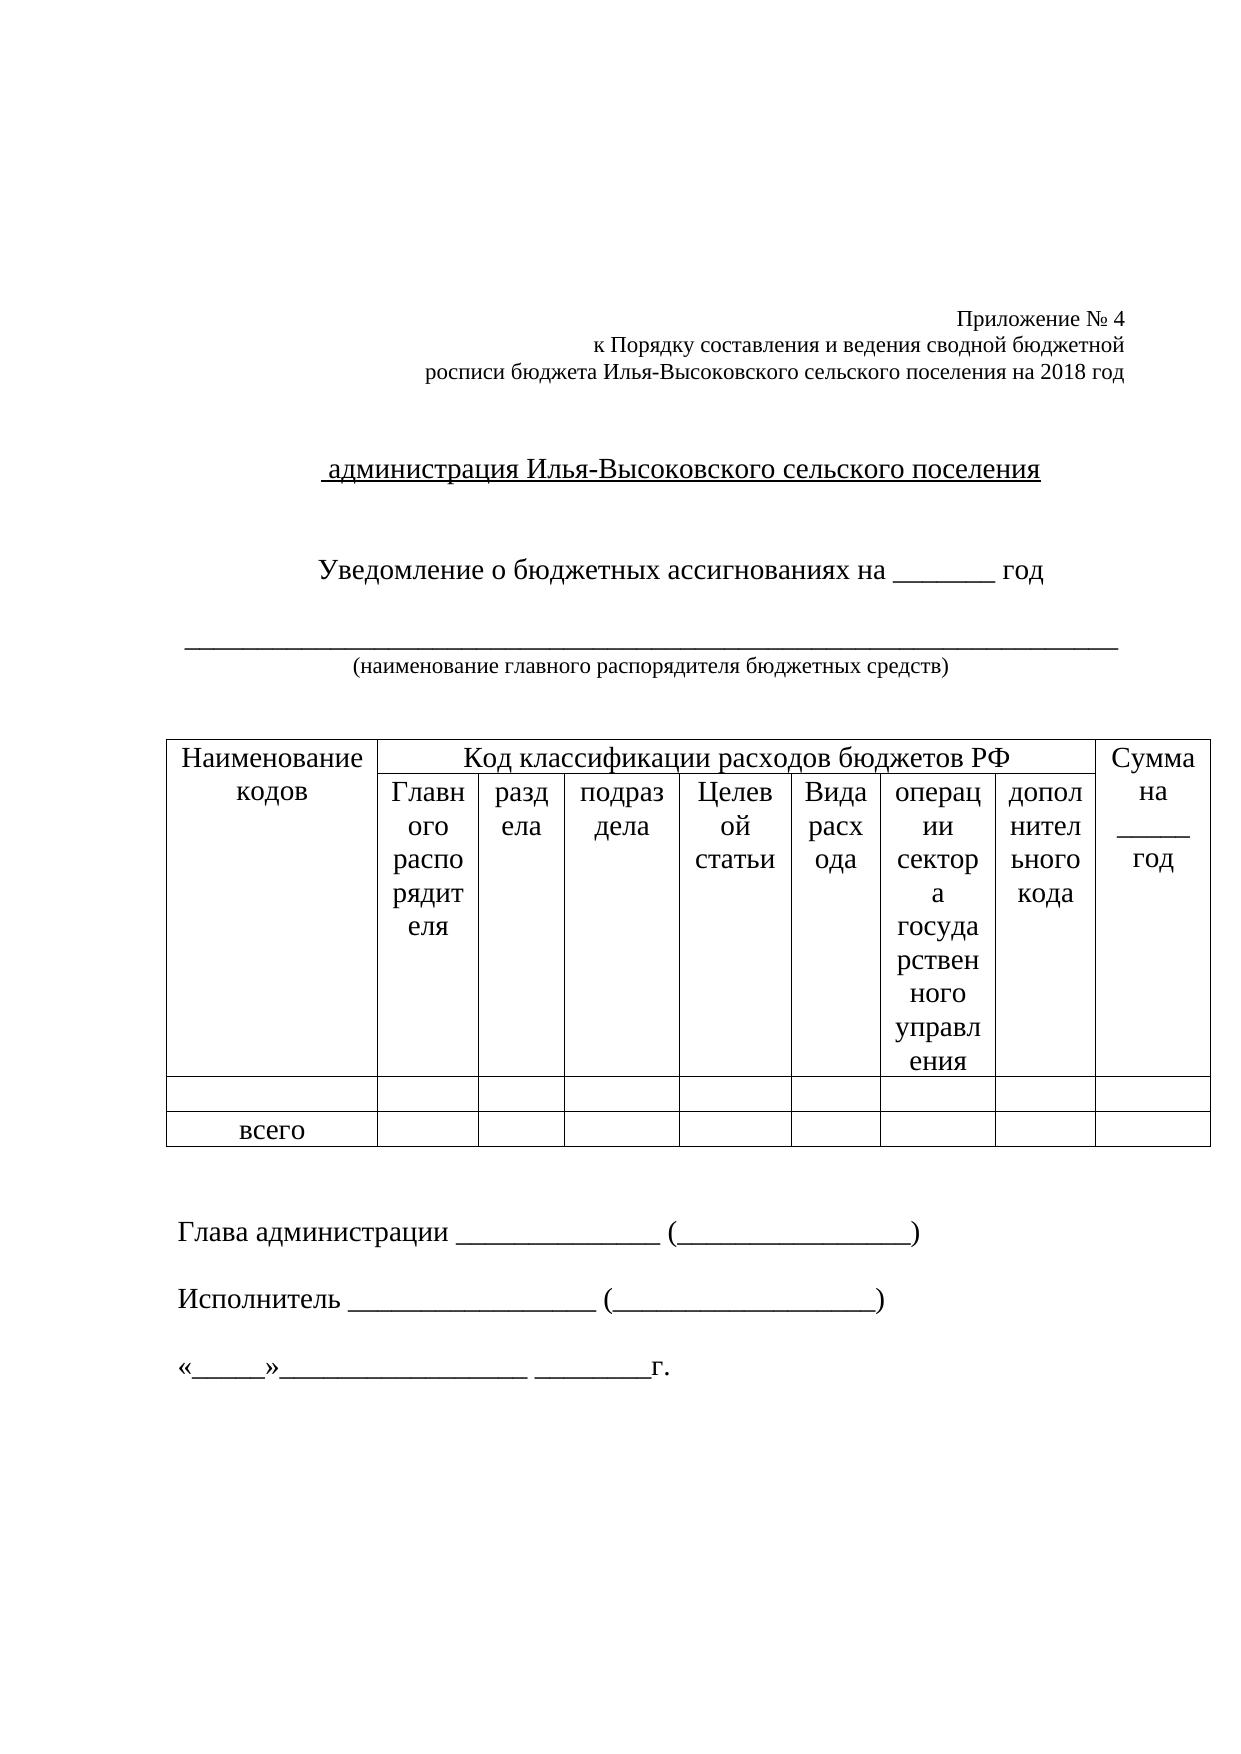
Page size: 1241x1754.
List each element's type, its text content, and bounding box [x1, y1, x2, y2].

text Приложение № 4 [356, 305, 1125, 331]
table_cell [881, 1112, 995, 1146]
table_cell [996, 1077, 1095, 1111]
text «_____»_________________ ________г. [177, 1348, 1125, 1382]
table_cell Главного распорядителя [378, 774, 478, 1076]
table_cell Целевой статьи [680, 774, 791, 1076]
table_cell [167, 1077, 377, 1111]
text Уведомление о бюджетных ассигнованиях на _______ год [177, 552, 1125, 585]
table_cell раздела [479, 774, 564, 1076]
table_cell [378, 1077, 478, 1111]
table_cell подраздела [565, 774, 679, 1076]
text администрация Илья-Высоковского сельского поселения [177, 451, 1125, 485]
table_cell [479, 1112, 564, 1146]
text (наименование главного распорядителя бюджетных средств) [177, 652, 1125, 679]
table_cell [565, 1112, 679, 1146]
table_cell [1096, 1112, 1210, 1146]
table_cell [996, 1112, 1095, 1146]
table_header Код классификации расходов бюджетов РФ [378, 740, 1095, 773]
table_cell [680, 1077, 791, 1111]
table_header Сумма на _____ год [1096, 740, 1210, 1076]
table_cell [680, 1112, 791, 1146]
table_cell [1096, 1077, 1210, 1111]
table_cell Вида расхода [792, 774, 880, 1076]
text Глава администрации ______________ (________________) [177, 1214, 1125, 1247]
table_cell [378, 1112, 478, 1146]
table_cell операции сектора государственного управления [881, 774, 995, 1076]
text Исполнитель _________________ (__________________) [177, 1281, 1125, 1314]
table_cell [565, 1077, 679, 1111]
text ________________________________________________________________ [177, 619, 1125, 652]
table_cell [792, 1112, 880, 1146]
text росписи бюджета Илья-Высоковского сельского поселения на 2018 год [356, 358, 1125, 384]
table_cell [479, 1077, 564, 1111]
table_cell всего [167, 1112, 377, 1146]
table_cell [881, 1077, 995, 1111]
table_cell [792, 1077, 880, 1111]
text к Порядку составления и ведения сводной бюджетной [356, 331, 1125, 358]
table_header Наименование кодов [167, 740, 377, 1076]
table_cell дополнительного кода [996, 774, 1095, 1076]
